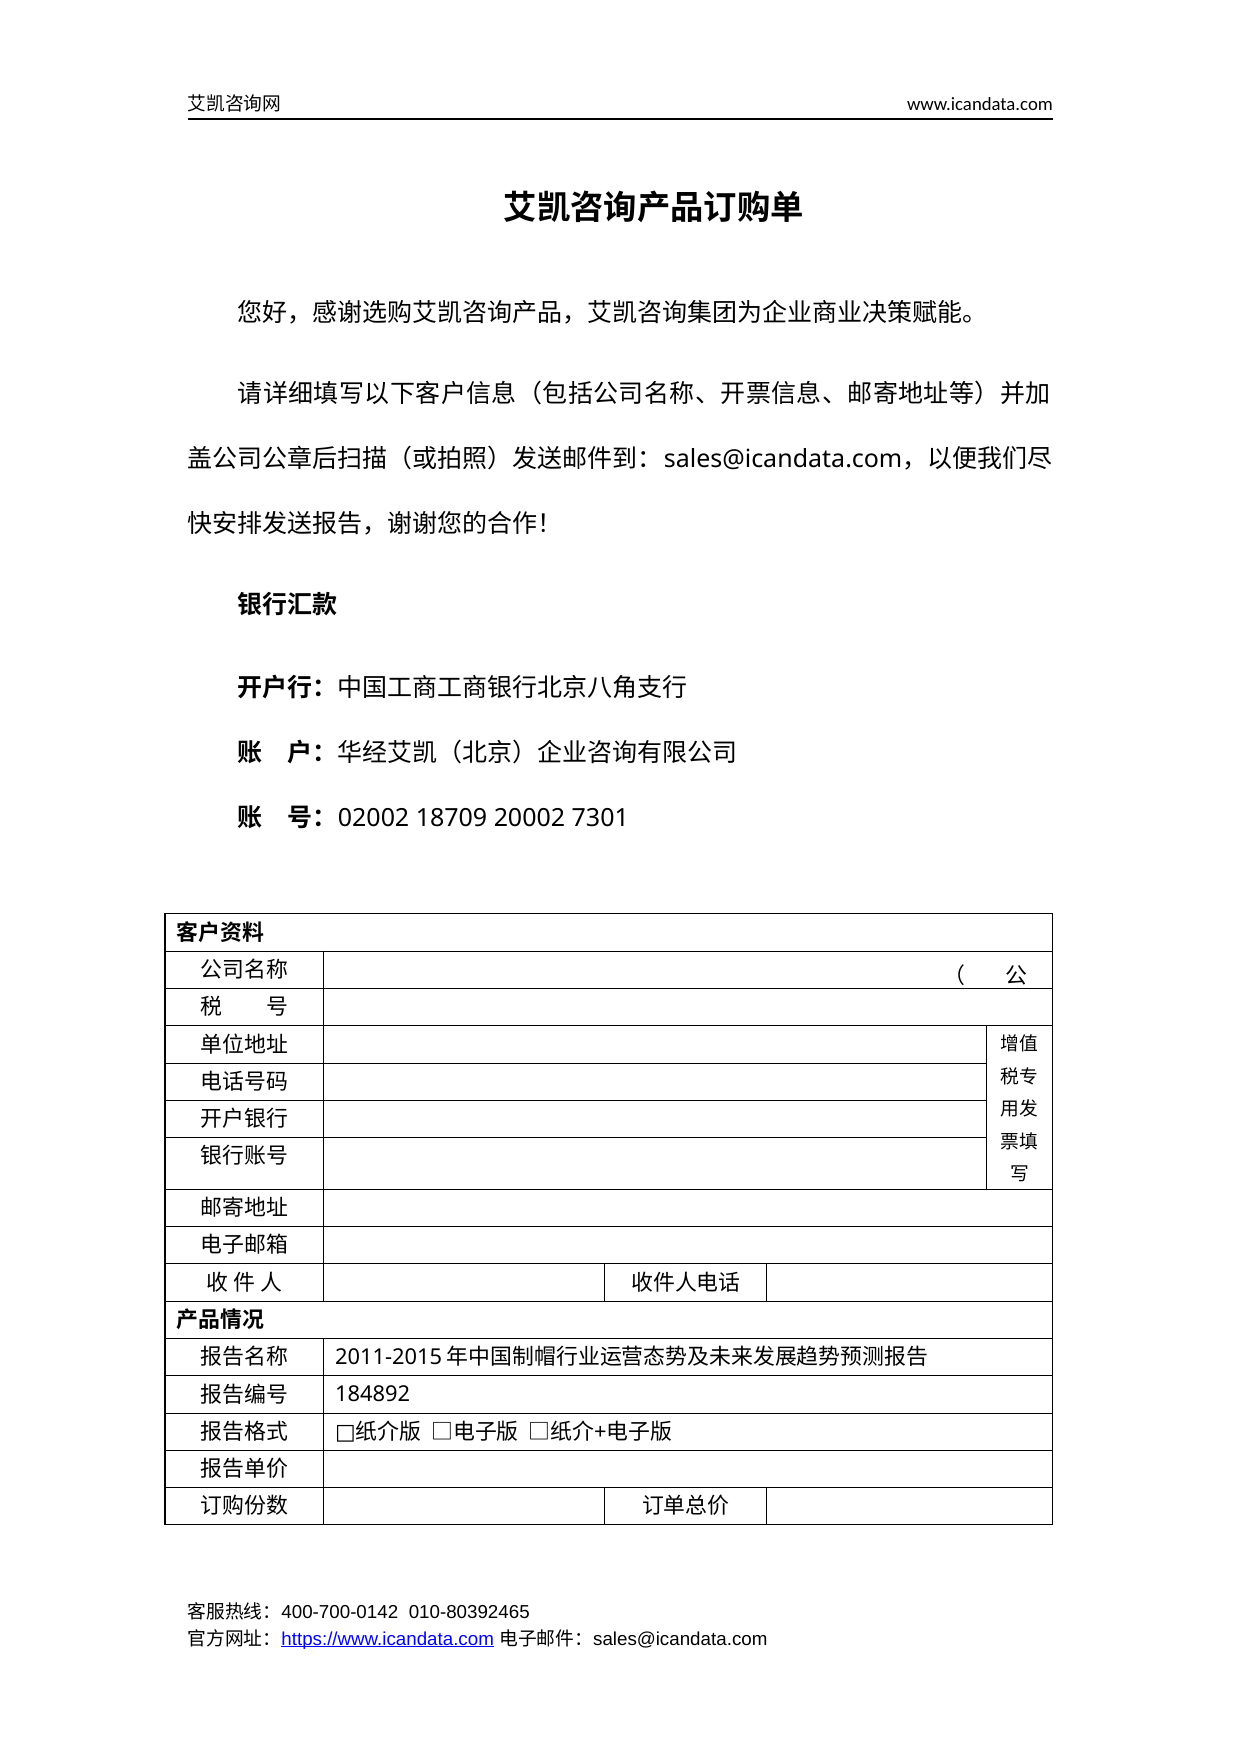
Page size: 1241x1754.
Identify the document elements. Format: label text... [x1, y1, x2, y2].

table_cell 报告名称 [166, 1339, 323, 1375]
table_cell [324, 989, 1052, 1025]
text 开户行：中国工商工商银行北京八角支行 [187, 653, 1053, 718]
table_cell [324, 1064, 986, 1100]
table_cell □纸介版 □电子版 □纸介+电子版 [324, 1414, 1052, 1450]
table_cell [324, 1101, 986, 1137]
table_cell [324, 1451, 1052, 1487]
table_cell [767, 1488, 1052, 1524]
table_cell 184892 [324, 1376, 1052, 1412]
table_cell 邮寄地址 [166, 1190, 323, 1226]
table_cell 开户银行 [166, 1101, 323, 1137]
table_cell 订购份数 [166, 1488, 323, 1524]
table_cell 电话号码 [166, 1064, 323, 1100]
table_cell 税 号 [166, 989, 323, 1025]
table_cell 订单总价 [605, 1488, 766, 1524]
table_header 客户资料 [166, 914, 1052, 951]
table_cell 银行账号 [166, 1138, 323, 1189]
table_cell [324, 1026, 986, 1062]
table_cell 报告单价 [166, 1451, 323, 1487]
table_cell 报告编号 [166, 1376, 323, 1412]
table_cell [324, 1190, 1052, 1226]
text 您好，感谢选购艾凯咨询产品，艾凯咨询集团为企业商业决策赋能。 [187, 278, 1053, 343]
table_cell [324, 1488, 604, 1524]
text 账 号：02002 18709 20002 7301 [187, 783, 1053, 848]
table_cell 电子邮箱 [166, 1227, 323, 1263]
table_cell 2011-2015年中国制帽行业运营态势及未来发展趋势预测报告 [324, 1339, 1052, 1375]
text 请详细填写以下客户信息（包括公司名称、开票信息、邮寄地址等）并加盖公司公章后扫描（或拍照）发送邮件到：sales@icandata.com，以便我们尽快安排发送报告，谢谢您的合作！ [187, 359, 1053, 554]
text 银行汇款 [187, 570, 1053, 635]
table_cell [324, 1227, 1052, 1263]
text 账 户：华经艾凯（北京）企业咨询有限公司 [187, 718, 1053, 783]
table_cell 报告格式 [166, 1414, 323, 1450]
table_cell [324, 1264, 604, 1301]
table_cell 单位地址 [166, 1026, 323, 1062]
table_cell 收件人电话 [605, 1264, 766, 1301]
table_cell 公司名称 [166, 952, 323, 988]
table_cell [324, 1138, 986, 1189]
table_cell 收 件 人 [166, 1264, 323, 1301]
table_cell 增值税专用发票填写 [987, 1026, 1052, 1189]
table_cell 产品情况 [166, 1302, 1052, 1338]
table_cell [767, 1264, 1052, 1301]
table_cell [324, 952, 1052, 988]
text 艾凯咨询产品订购单 [187, 172, 1053, 237]
